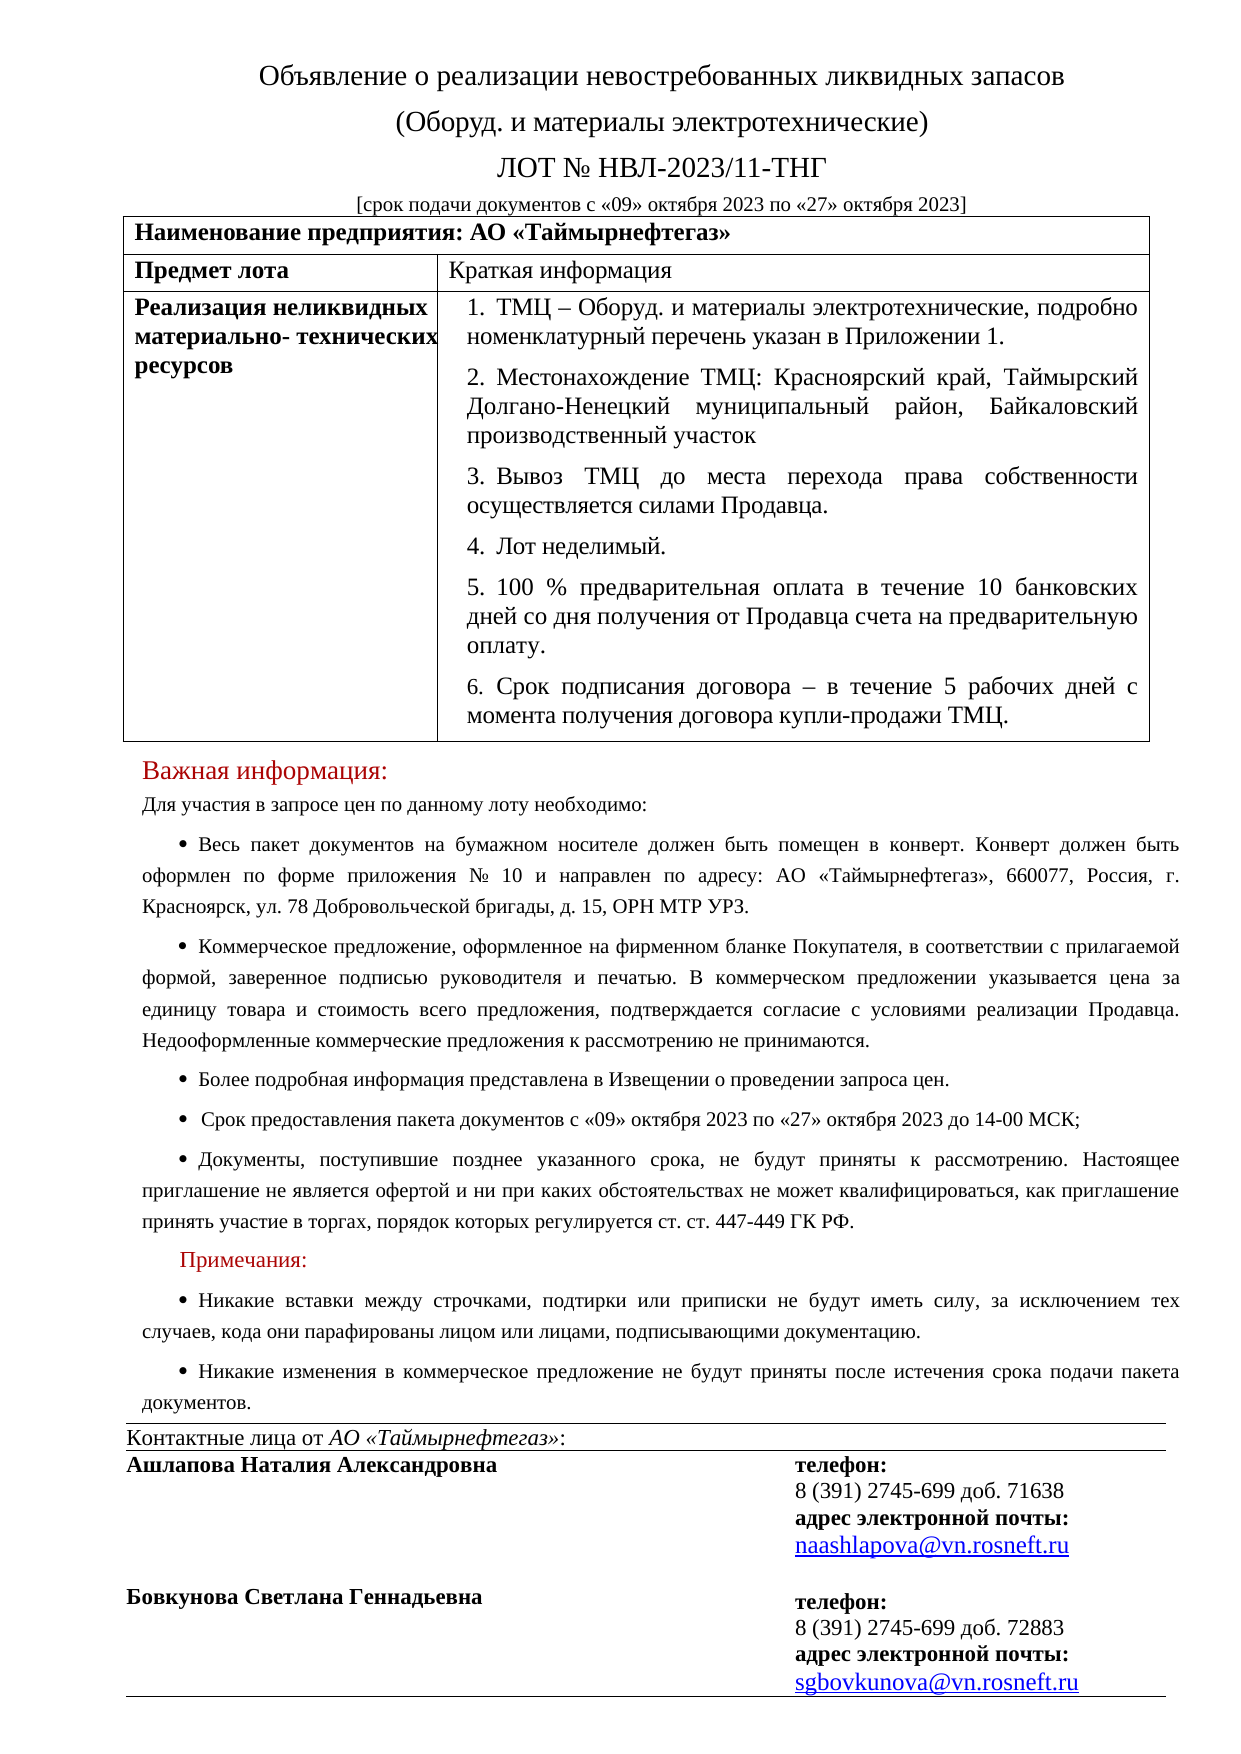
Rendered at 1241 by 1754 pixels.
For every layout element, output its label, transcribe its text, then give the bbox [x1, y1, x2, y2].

table_cell Ашлапова Наталия Александровна Бовкунова Светлана Геннадьевна [126, 1451, 716, 1696]
subtitle ЛОТ № НВЛ-2023/11-ТНГ [123, 151, 1201, 184]
list Весь пакет документов на бумажном носителе должен быть помещен в конверт. Конверт должен быть оформлен по форме приложения № 10 и направлен по адресу: АО «Таймырнефтегаз», 660077, Россия, г. Красноярск, ул. 78 Добровольческой бригады, д. 15, ОРН МТР УРЗ. [142, 825, 1181, 918]
list Коммерческое предложение, оформленное на фирменном бланке Покупателя, в соответствии с прилагаемой формой, заверенное подписью руководителя и печатью. В коммерческом предложении указывается цена за единицу товара и стоимость всего предложения, подтверждается согласие с условиями реализации Продавца. Недооформленные коммерческие предложения к рассмотрению не принимаются. [142, 927, 1181, 1052]
table_cell Реализация неликвидных материально- технических ресурсов [124, 292, 437, 741]
list Документы, поступившие позднее указанного срока, не будут приняты к рассмотрению. Настоящее приглашение не является офертой и ни при каких обстоятельствах не может квалифицироваться, как приглашение принять участие в торгах, порядок которых регулируется ст. ст. 447-449 ГК РФ. [142, 1139, 1181, 1233]
table_cell телефон: 8 (391) 2745-699 доб. 71638 адрес электронной почты: naashlapova@vn.rosneft.ru телефон: 8 (391) 2745-699 доб. 72883 адрес электронной почты: sgbovkunova@vn.rosneft.ru [716, 1451, 1166, 1696]
text Примечания: [179, 1241, 1181, 1273]
table_header Наименование предприятия: АО «Таймырнефтегаз» [124, 217, 1149, 254]
subtitle Объявление о реализации невостребованных ликвидных запасов [123, 58, 1201, 92]
text Важная информация: [142, 754, 1181, 785]
list Срок предоставления пакета документов с «09» октября 2023 по «27» октября 2023 до 14-00 МСК; [179, 1100, 1181, 1131]
table_cell ТМЦ – Оборуд. и материалы электротехнические, подробно номенклатурный перечень указан в Приложении 1. Местонахождение ТМЦ: Красноярский край, Таймырский Долгано-Ненецкий муниципальный район, Байкаловский производственный участок Вывоз ТМЦ до места перехода права собственности осуществляется силами Продавца. Лот неделимый. 100 % предварительная оплата в течение 10 банковских дней со дня получения от Продавца счета на предварительную оплату. Срок подписания договора – в течение 5 рабочих дней с момента получения договора купли-продажи ТМЦ. [438, 292, 1149, 741]
table_cell Предмет лота [124, 255, 437, 291]
list Более подробная информация представлена в Извещении о проведении запроса цен. [142, 1060, 1181, 1091]
list Никакие изменения в коммерческое предложение не будут приняты после истечения срока подачи пакета документов. [142, 1352, 1181, 1414]
subtitle (Оборуд. и материалы электротехнические) [123, 104, 1201, 138]
table_header Контактные лица от АО «Таймырнефтегаз»: [126, 1424, 1166, 1450]
text [срок подачи документов с «09» октября 2023 по «27» октября 2023] [142, 192, 1181, 216]
text Для участия в запросе цен по данному лоту необходимо: [142, 785, 1181, 816]
table_cell Краткая информация [438, 255, 1149, 291]
list Никакие вставки между строчками, подтирки или приписки не будут иметь силу, за исключением тех случаев, кода они парафированы лицом или лицами, подписывающими документацию. [142, 1281, 1181, 1343]
